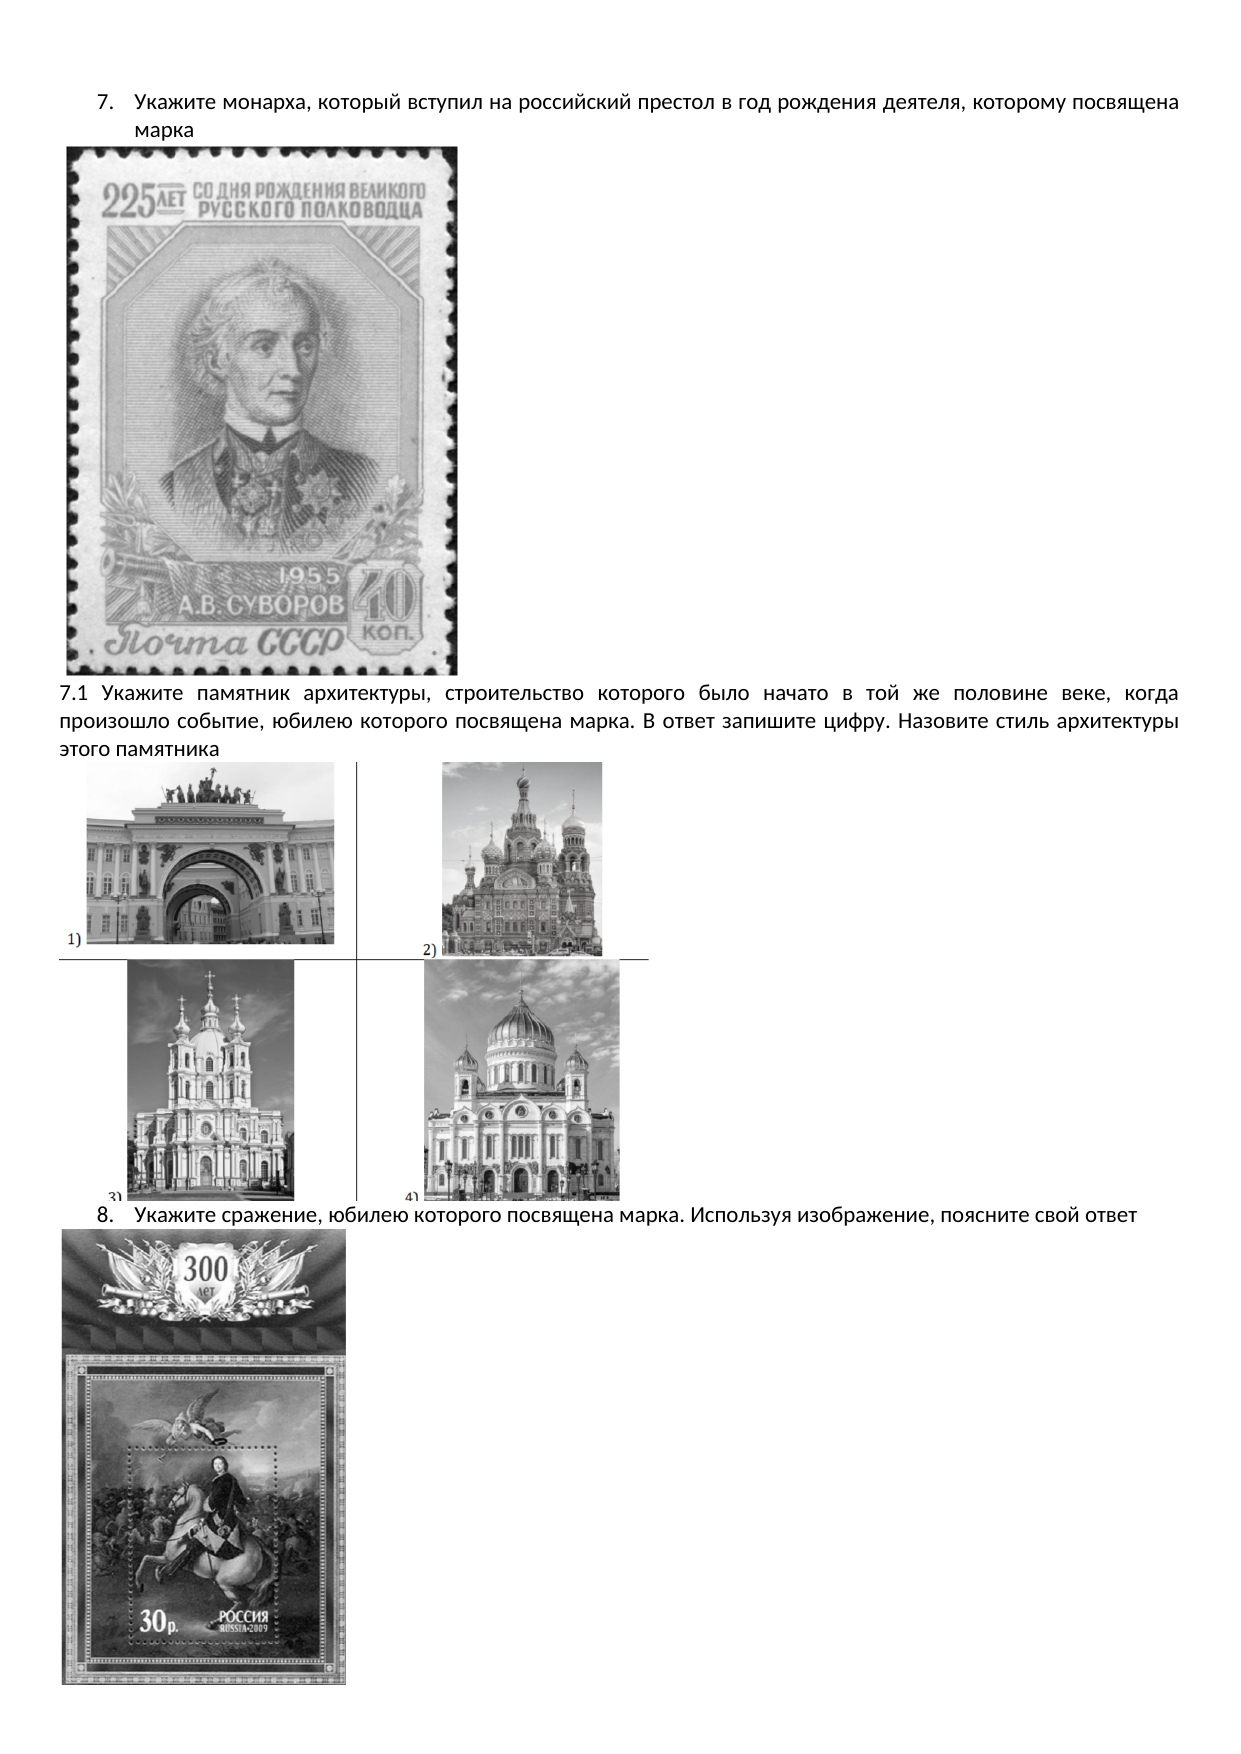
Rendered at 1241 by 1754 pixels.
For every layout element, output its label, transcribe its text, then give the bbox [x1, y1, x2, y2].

list Укажите сражение, юбилею которого посвящена марка. Используя изображение, поясните свой ответ [97, 1200, 1181, 1228]
picture [59, 762, 649, 1201]
picture [59, 143, 462, 679]
text 7.1 Укажите памятник архитектуры, строительство которого было начато в той же половине веке, когда произошло событие, юбилею которого посвящена марка. В ответ запишите цифру. Назовите стиль архитектуры этого памятника [59, 678, 1181, 762]
list Укажите монарха, который вступил на российский престол в год рождения деятеля, которому посвящена марка [97, 87, 1181, 143]
picture [59, 1228, 349, 1687]
